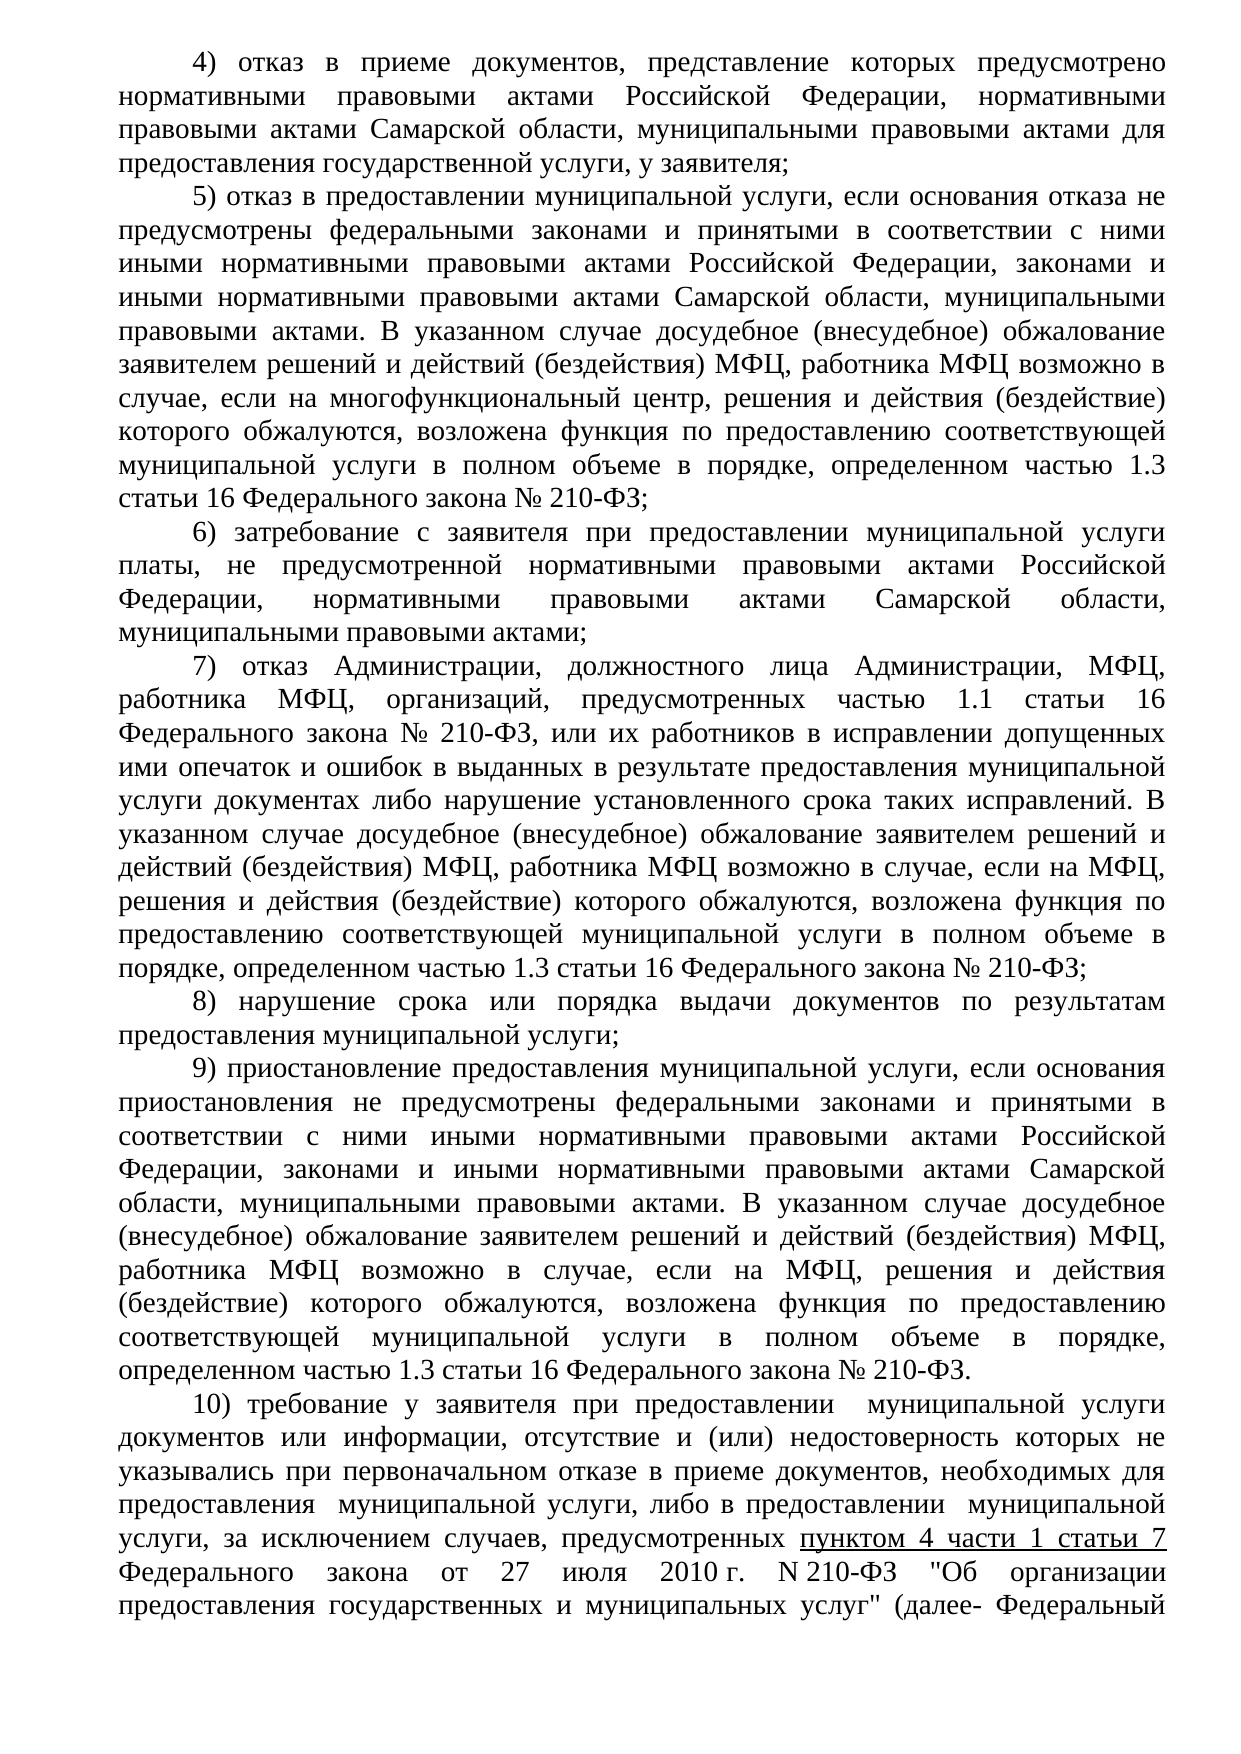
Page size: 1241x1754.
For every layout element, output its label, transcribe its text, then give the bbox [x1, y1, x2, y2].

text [118, 1386, 1167, 1621]
text 6) затребование с заявителя при предоставлении муниципальной услуги платы, не предусмотренной нормативными правовыми актами Российской Федерации, нормативными правовыми актами Самарской области, муниципальными правовыми актами; [118, 514, 1167, 648]
text 9) приостановление предоставления муниципальной услуги, если основания приостановления не предусмотрены федеральными законами и принятыми в соответствии с ними иными нормативными правовыми актами Российской Федерации, законами и иными нормативными правовыми актами Самарской области, муниципальными правовыми актами. В указанном случае досудебное (внесудебное) обжалование заявителем решений и действий (бездействия) МФЦ, работника МФЦ возможно в случае, если на МФЦ, решения и действия (бездействие) которого обжалуются, возложена функция по предоставлению соответствующей муниципальной услуги в полном объеме в порядке, определенном частью 1.3 статьи 16 Федерального закона № 210-ФЗ. [118, 1051, 1167, 1386]
text 8) нарушение срока или порядка выдачи документов по результатам предоставления муниципальной услуги; [118, 983, 1167, 1051]
text 7) отказ Администрации, должностного лица Администрации, МФЦ, работника МФЦ, организаций, предусмотренных частью 1.1 статьи 16 Федерального закона № 210-ФЗ, или их работников в исправлении допущенных ими опечаток и ошибок в выданных в результате предоставления муниципальной услуги документах либо нарушение установленного срока таких исправлений. В указанном случае досудебное (внесудебное) обжалование заявителем решений и действий (бездействия) МФЦ, работника МФЦ возможно в случае, если на МФЦ, решения и действия (бездействие) которого обжалуются, возложена функция по предоставлению соответствующей муниципальной услуги в полном объеме в порядке, определенном частью 1.3 статьи 16 Федерального закона № 210-ФЗ; [118, 648, 1167, 983]
text 5) отказ в предоставлении муниципальной услуги, если основания отказа не предусмотрены федеральными законами и принятыми в соответствии с ними иными нормативными правовыми актами Российской Федерации, законами и иными нормативными правовыми актами Самарской области, муниципальными правовыми актами. В указанном случае досудебное (внесудебное) обжалование заявителем решений и действий (бездействия) МФЦ, работника МФЦ возможно в случае, если на многофункциональный центр, решения и действия (бездействие) которого обжалуются, возложена функция по предоставлению соответствующей муниципальной услуги в полном объеме в порядке, определенном частью 1.3 статьи 16 Федерального закона № 210-ФЗ; [118, 178, 1167, 514]
text 4) отказ в приеме документов, представление которых предусмотрено нормативными правовыми актами Российской Федерации, нормативными правовыми актами Самарской области, муниципальными правовыми актами для предоставления государственной услуги, у заявителя; [118, 44, 1167, 178]
